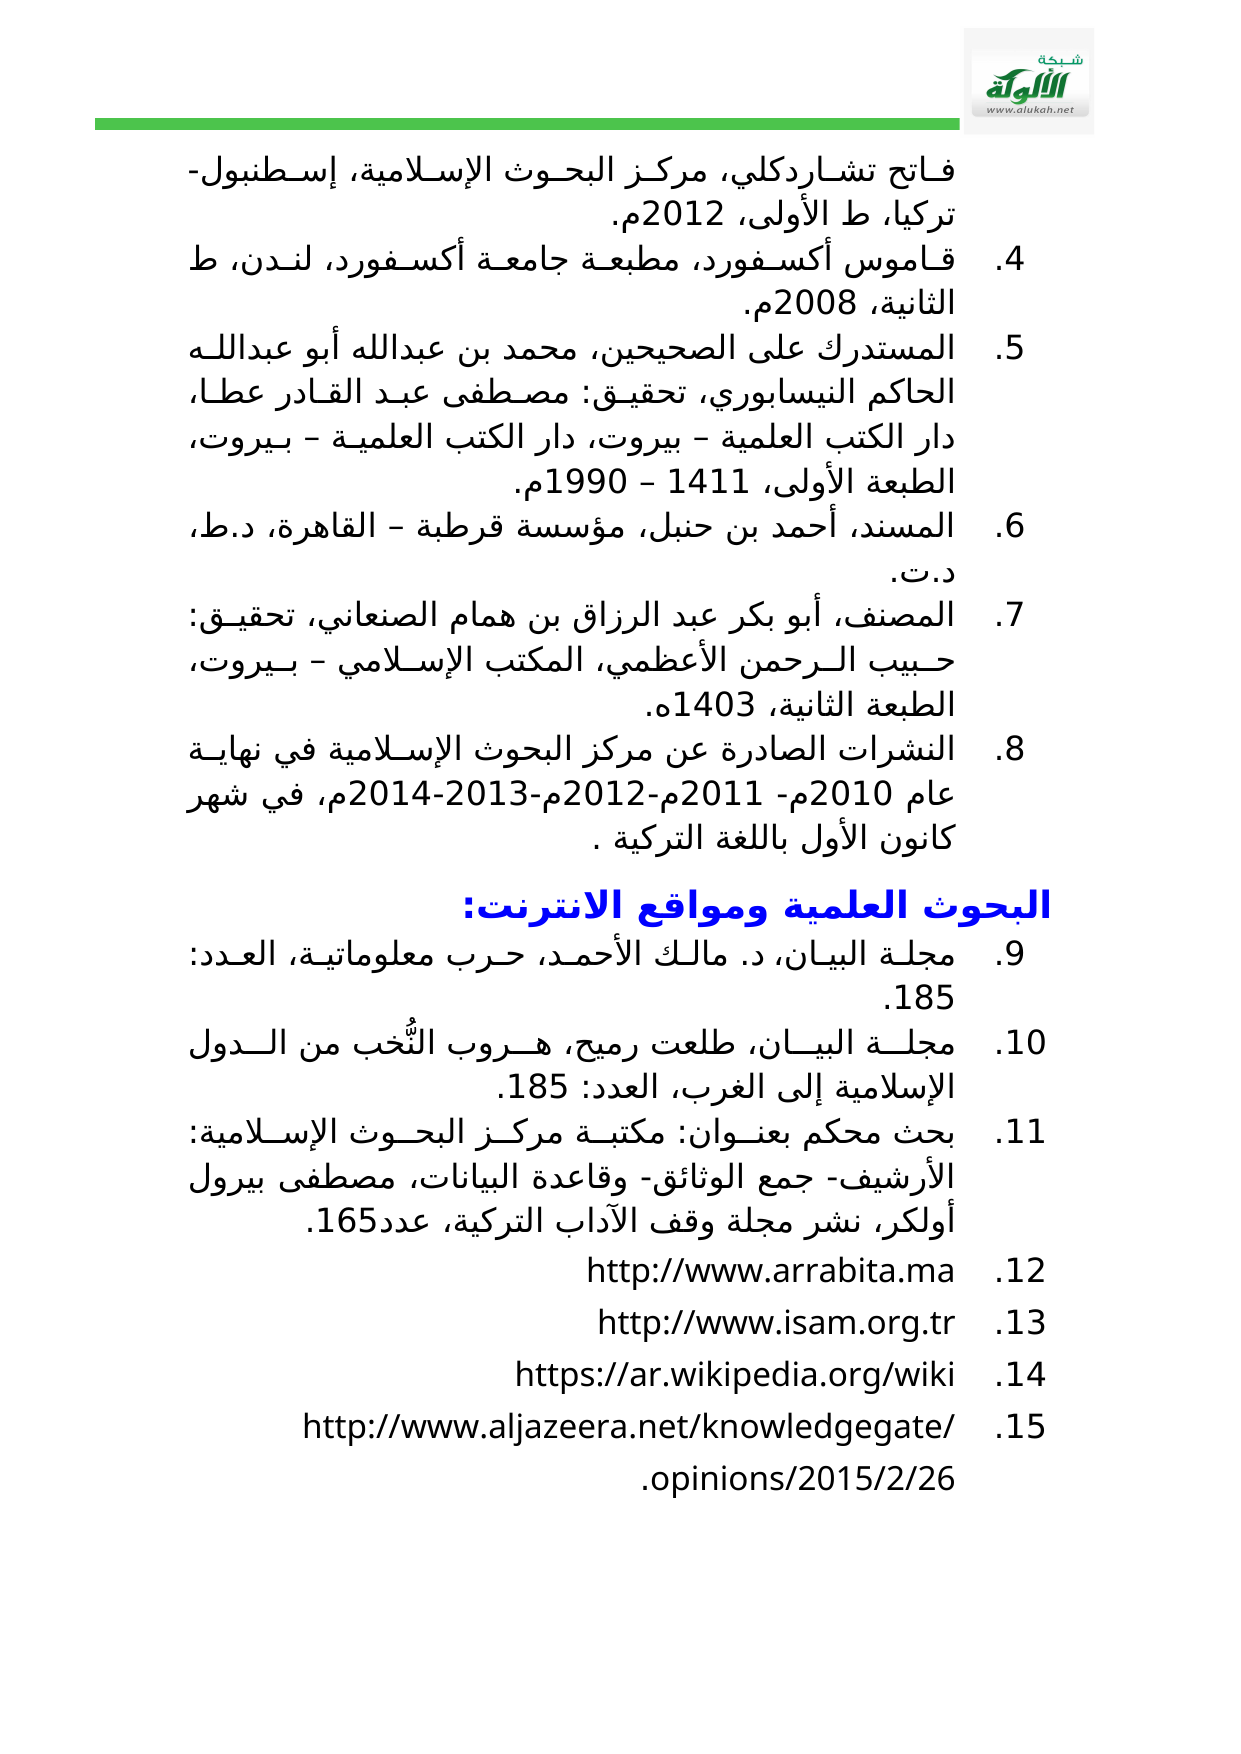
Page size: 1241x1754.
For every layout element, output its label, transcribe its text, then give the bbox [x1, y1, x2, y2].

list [187, 150, 994, 233]
list بحث محكم بعنوان: مكتبة مركز البحوث الإسلامية: الأرشيف- جمع الوثائق- وقاعدة البيانات، مصطفى بيرول أولكر، نشر مجلة وقف الآداب التركية، عدد165. [187, 1113, 994, 1241]
subtitle البحوث العلمية ومواقع الانترنت: [187, 884, 1053, 928]
list المسند، أحمد بن حنبل، مؤسسة قرطبة – القاهرة، د.ط، د.ت. [187, 507, 994, 590]
list مجلة البيان، د. مالك الأحمد، حرب معلوماتية، العدد: 185. [187, 934, 994, 1018]
list قاموس أكسفورد، مطبعة جامعة أكسفورد، لندن، ط الثانية، 2008م. [187, 239, 994, 323]
list مجلة البيان، طلعت رميح، هروب النُّخب من الدول الإسلامية إلى الغرب، العدد: 185. [187, 1023, 994, 1107]
list http://www.aljazeera.net/knowledgegate/opinions/2015/2/26. [187, 1403, 994, 1501]
list http://www.arrabita.ma [187, 1246, 994, 1292]
list http://www.isam.org.tr [187, 1298, 994, 1344]
list النشرات الصادرة عن مركز البحوث الإسلامية في نهاية عام 2010م- 2011م-2012م-2013-2014م، في شهر كانون الأول باللغة التركية . [187, 729, 994, 858]
list المستدرك على الصحيحين، محمد بن عبدالله أبو عبدالله الحاكم النيسابوري، تحقيق: مصطفى عبد القادر عطا، دار الكتب العلمية – بيروت، دار الكتب العلمية – بيروت، الطبعة الأولى، 1411 – 1990م. [187, 328, 994, 501]
list https://ar.wikipedia.org/wiki [187, 1351, 994, 1396]
list المصنف، أبو بكر عبد الرزاق بن همام الصنعاني، تحقيق: حبيب الرحمن الأعظمي، المكتب الإسلامي – بيروت، الطبعة الثانية، 1403ه. [187, 596, 994, 724]
